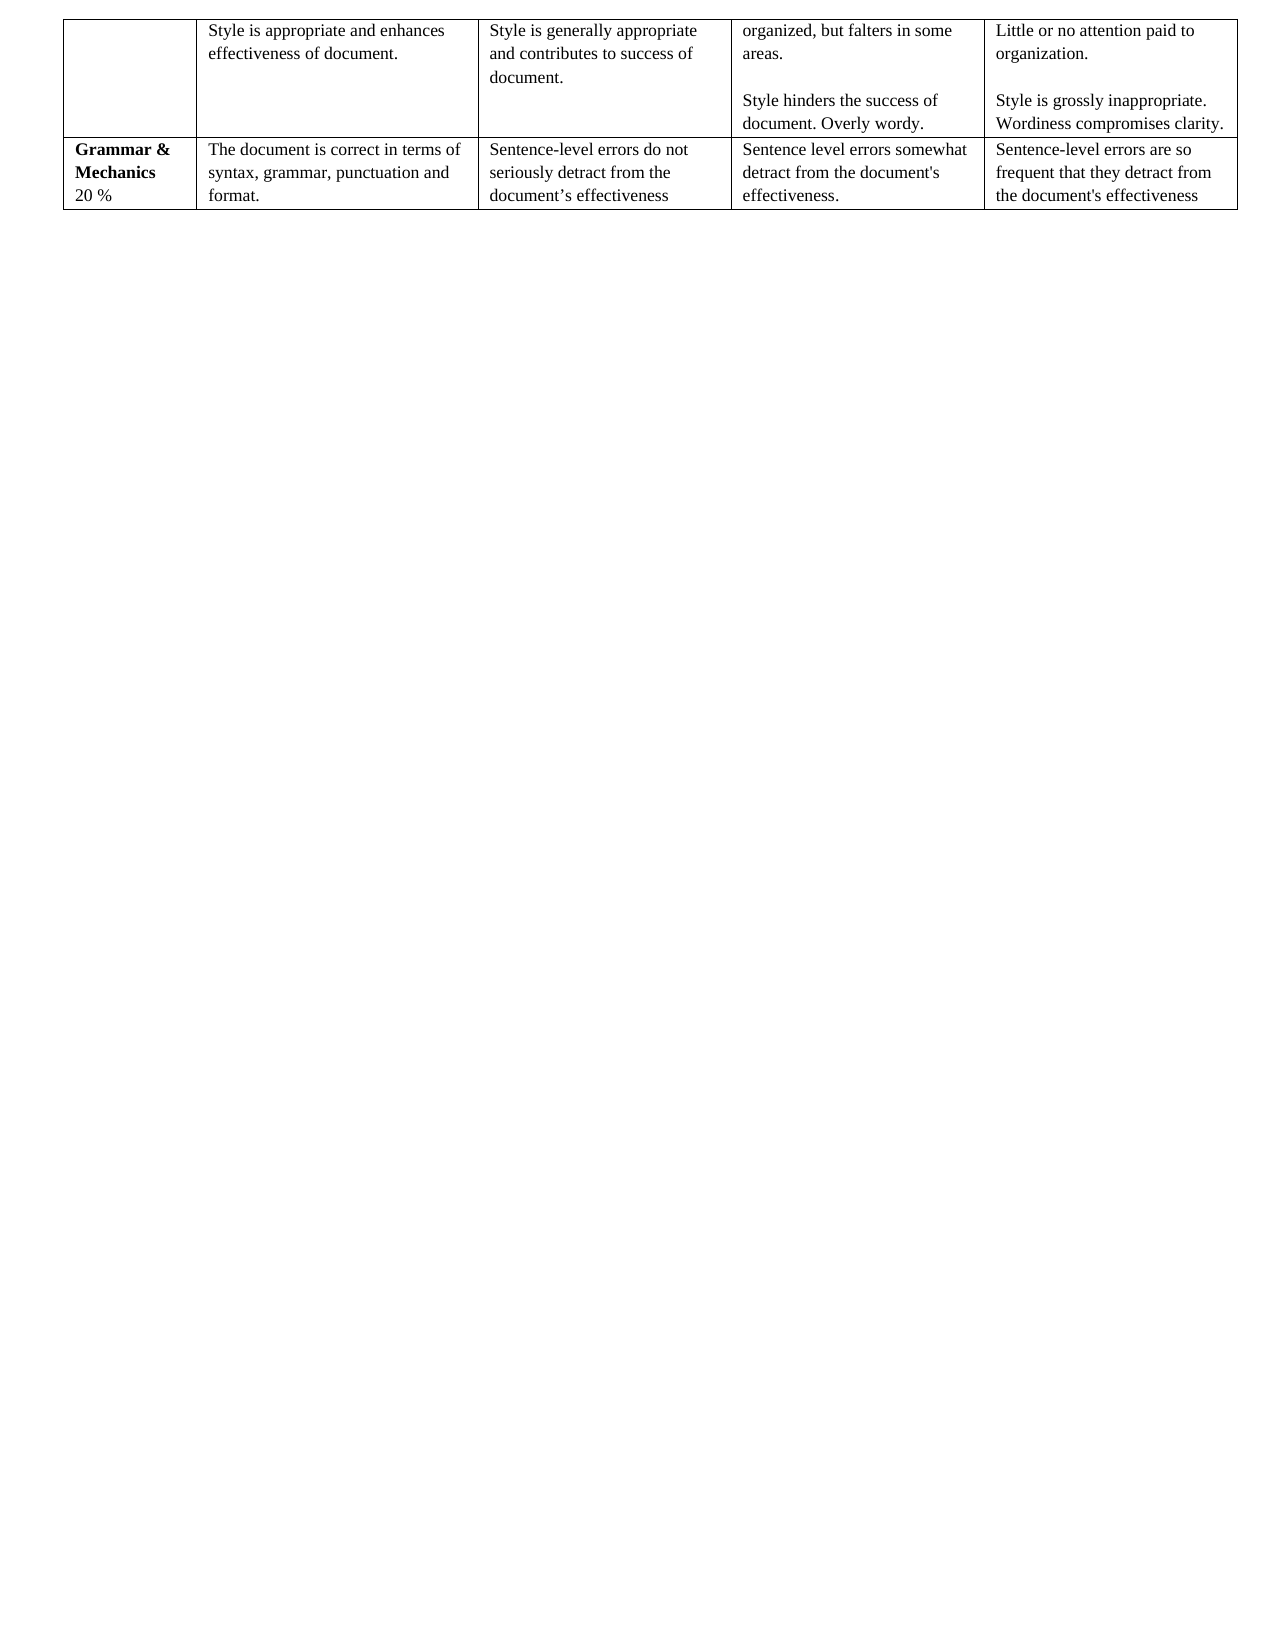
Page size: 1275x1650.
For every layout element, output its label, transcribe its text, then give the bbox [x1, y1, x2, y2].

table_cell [64, 20, 196, 137]
table_cell Sentence level errors somewhat detract from the document's effectiveness. [732, 138, 984, 209]
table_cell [479, 20, 731, 137]
table_cell Grammar & Mechanics 20 % [64, 138, 196, 209]
table_cell Sentence-level errors are so frequent that they detract from the document's effectiveness [985, 138, 1237, 209]
table_cell The document is correct in terms of syntax, grammar, punctuation and format. [197, 138, 478, 209]
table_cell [985, 20, 1237, 137]
table_cell Sentence-level errors do not seriously detract from the document’s effectiveness [479, 138, 731, 209]
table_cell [197, 20, 478, 137]
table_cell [732, 20, 984, 137]
